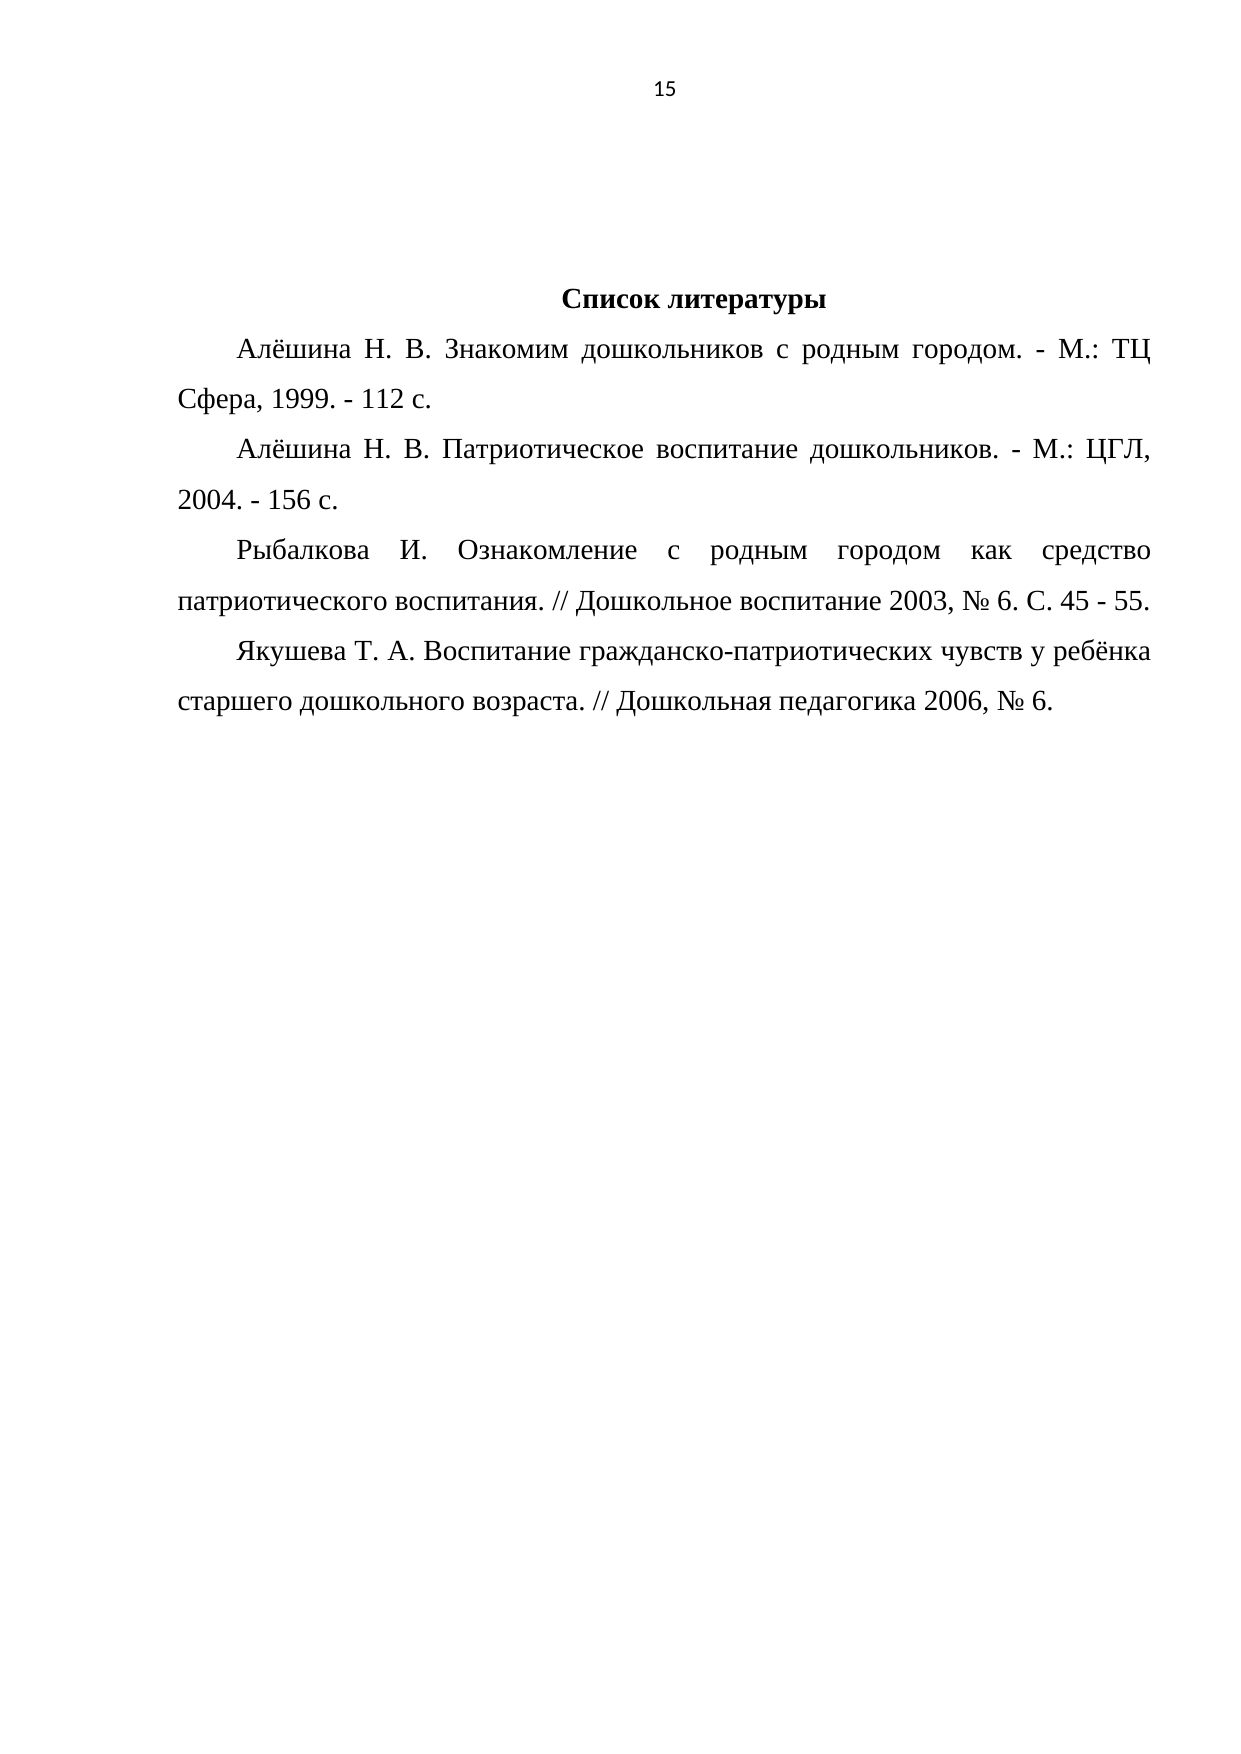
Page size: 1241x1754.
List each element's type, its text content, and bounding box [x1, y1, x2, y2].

text Рыбалкова И. Ознакомление с родным городом как средство патриотического воспитания. // Дошкольное воспитание 2003, № 6. С. 45 - 55. [177, 532, 1152, 616]
text Якушева Т. А. Воспитание гражданско-патриотических чувств у ребёнка старшего дошкольного возраста. // Дошкольная педагогика 2006, № 6. [177, 633, 1152, 717]
text Алёшина Н. В. Знакомим дошкольников с родным городом. - М.: ТЦ Сфера, 1999. - 112 с. [177, 331, 1152, 415]
text Алёшина Н. В. Патриотическое воспитание дошкольников. - М.: ЦГЛ, 2004. - 156 с. [177, 432, 1152, 516]
text Список литературы [177, 281, 1152, 314]
